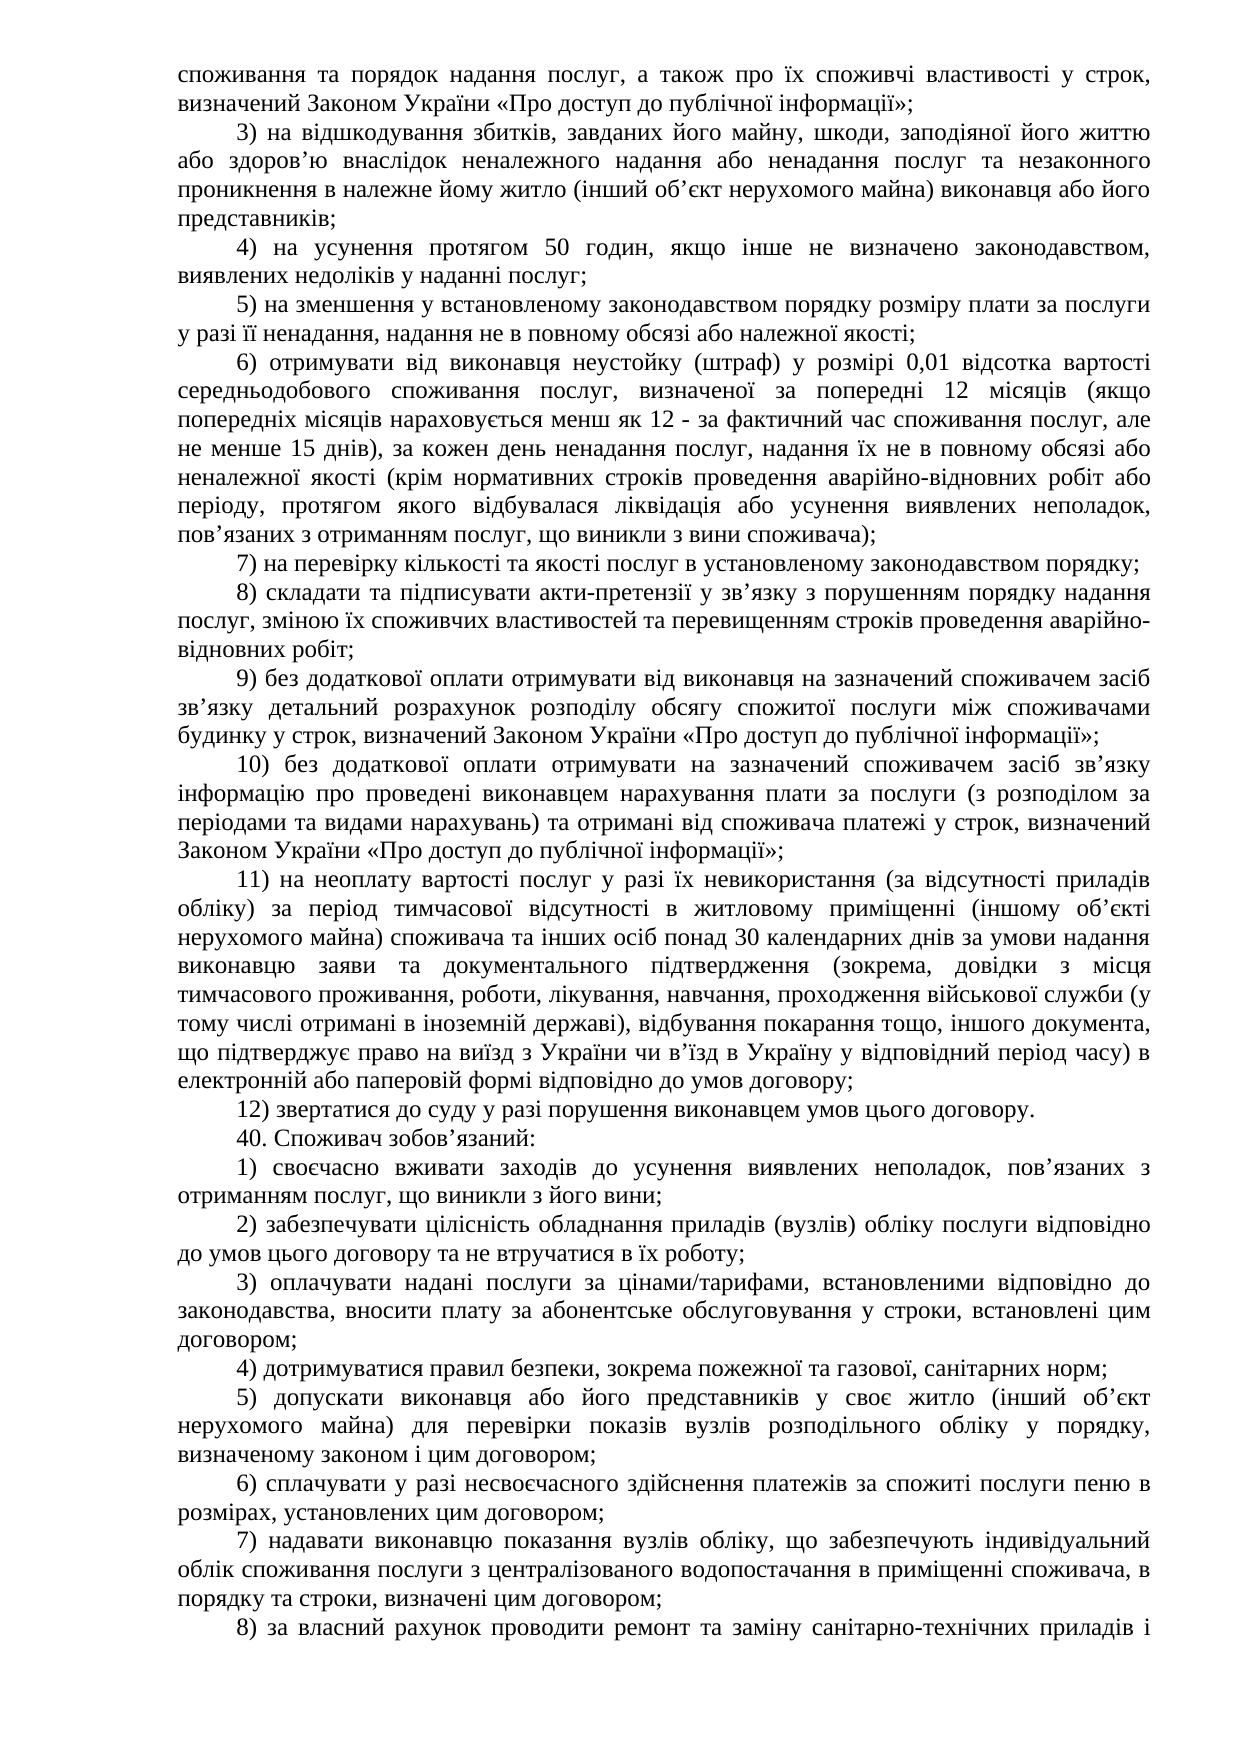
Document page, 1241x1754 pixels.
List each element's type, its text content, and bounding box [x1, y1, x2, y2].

text 6) сплачувати у разі несвоєчасного здійснення платежів за спожиті послуги пеню в розмірах, установлених цим договором; [177, 1468, 1152, 1525]
text 7) надавати виконавцю показання вузлів обліку, що забезпечують індивідуальний облік споживання послуги з централізованого водопостачання в приміщенні споживача, в порядку та строки, визначені цим договором; [177, 1525, 1152, 1612]
text 12) звертатися до суду у разі порушення виконавцем умов цього договору. [177, 1094, 1152, 1123]
text 3) оплачувати надані послуги за цінами/тарифами, встановленими відповідно до законодавства, вносити плату за абонентське обслуговування у строки, встановлені цим договором; [177, 1267, 1152, 1353]
text 40. Споживач зобов’язаний: [177, 1123, 1152, 1152]
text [177, 59, 1152, 117]
text 11) на неоплату вартості послуг у разі їх невикористання (за відсутності приладів обліку) за період тимчасової відсутності в житловому приміщенні (іншому об’єкті нерухомого майна) споживача та інших осіб понад 30 календарних днів за умови надання виконавцю заяви та документального підтвердження (зокрема, довідки з місця тимчасового проживання, роботи, лікування, навчання, проходження військової служби (у тому числі отримані в іноземній державі), відбування покарання тощо, іншого документа, що підтверджує право на виїзд з України чи в’їзд в Україну у відповідний період часу) в електронній або паперовій формі відповідно до умов договору; [177, 864, 1152, 1094]
text 8) складати та підписувати акти-претензії у зв’язку з порушенням порядку надання послуг, зміною їх споживчих властивостей та перевищенням строків проведення аварійно-відновних робіт; [177, 577, 1152, 663]
text 10) без додаткової оплати отримувати на зазначений споживачем засіб зв’язку інформацію про проведені виконавцем нарахування плати за послуги (з розподілом за періодами та видами нарахувань) та отримані від споживача платежі у строк, визначений Законом України «Про доступ до публічної інформації»; [177, 749, 1152, 864]
text 1) своєчасно вживати заходів до усунення виявлених неполадок, пов’язаних з отриманням послуг, що виникли з його вини; [177, 1152, 1152, 1209]
text 7) на перевірку кількості та якості послуг в установленому законодавством порядку; [177, 548, 1152, 577]
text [177, 1612, 1152, 1640]
text 3) на відшкодування збитків, завданих його майну, шкоди, заподіяної його життю або здоров’ю внаслідок неналежного надання або ненадання послуг та незаконного проникнення в належне йому житло (інший об’єкт нерухомого майна) виконавця або його представників; [177, 117, 1152, 232]
text 5) допускати виконавця або його представників у своє житло (інший об’єкт нерухомого майна) для перевірки показів вузлів розподільного обліку у порядку, визначеному законом і цим договором; [177, 1382, 1152, 1468]
text 4) на усунення протягом 50 годин, якщо інше не визначено законодавством, виявлених недоліків у наданні послуг; [177, 232, 1152, 289]
text 6) отримувати від виконавця неустойку (штраф) у розмірі 0,01 відсотка вартості середньодобового споживання послуг, визначеної за попередні 12 місяців (якщо попередніх місяців нараховується менш як 12 - за фактичний час споживання послуг, але не менше 15 днів), за кожен день ненадання послуг, надання їх не в повному обсязі або неналежної якості (крім нормативних строків проведення аварійно-відновних робіт або періоду, протягом якого відбувалася ліквідація або усунення виявлених неполадок, пов’язаних з отриманням послуг, що виникли з вини споживача); [177, 347, 1152, 548]
text 2) забезпечувати цілісність обладнання приладів (вузлів) обліку послуги відповідно до умов цього договору та не втручатися в їх роботу; [177, 1209, 1152, 1267]
text 5) на зменшення у встановленому законодавством порядку розміру плати за послуги у разі її ненадання, надання не в повному обсязі або належної якості; [177, 289, 1152, 347]
text 4) дотримуватися правил безпеки, зокрема пожежної та газової, санітарних норм; [177, 1353, 1152, 1382]
text 9) без додаткової оплати отримувати від виконавця на зазначений споживачем засіб зв’язку детальний розрахунок розподілу обсягу спожитої послуги між споживачами будинку у строк, визначений Законом України «Про доступ до публічної інформації»; [177, 663, 1152, 749]
